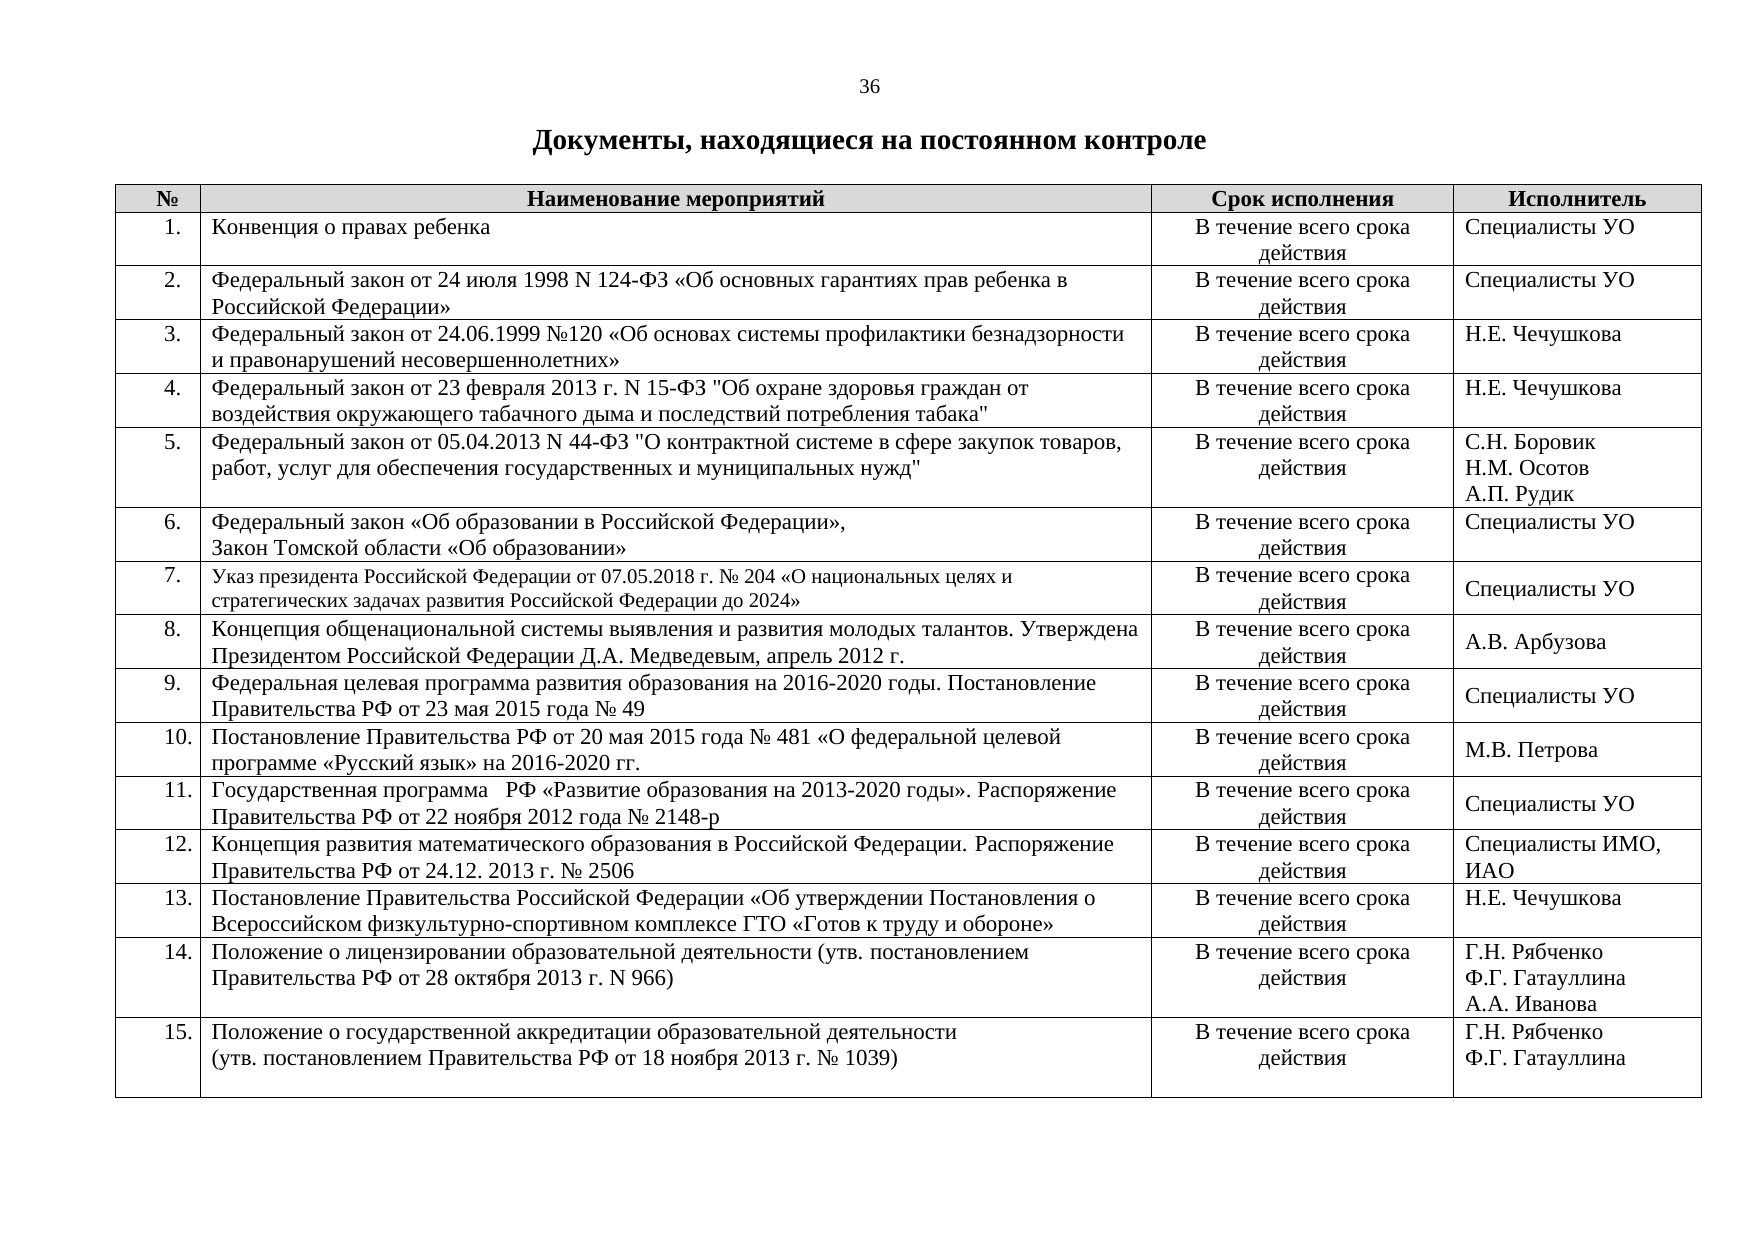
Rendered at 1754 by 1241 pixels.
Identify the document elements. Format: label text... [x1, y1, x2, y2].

table_cell [116, 266, 200, 319]
table_cell В течение всего срока действия [1152, 320, 1453, 373]
table_header № [116, 185, 200, 212]
table_cell Специалисты УО [1454, 669, 1701, 722]
table_cell Федеральный закон «Об образовании в Российской Федерации», Закон Томской области «Об образовании» [201, 508, 1151, 561]
table_cell Федеральная целевая программа развития образования на 2016-2020 годы. Постановление Правительства РФ от 23 мая 2015 года № 49 [201, 669, 1151, 722]
table_cell [116, 1018, 200, 1097]
table_cell В течение всего срока действия [1152, 374, 1453, 427]
table_cell Концепция развития математического образования в Российской Федерации. Распоряжение Правительства РФ от 24.12. 2013 г. № 2506 [201, 830, 1151, 883]
table_cell Федеральный закон от 05.04.2013 N 44-ФЗ "О контрактной системе в сфере закупок товаров, работ, услуг для обеспечения государственных и муниципальных нужд" [201, 428, 1151, 507]
table_cell Специалисты ИМО, ИАО [1454, 830, 1701, 883]
table_cell [116, 374, 200, 427]
table_cell [116, 777, 200, 829]
table_cell Положение о лицензировании образовательной деятельности (утв. постановлением Правительства РФ от 28 октября 2013 г. N 966) [201, 938, 1151, 1017]
table_cell Федеральный закон от 24.06.1999 №120 «Об основах системы профилактики безнадзорности и правонарушений несовершеннолетних» [201, 320, 1151, 373]
table_cell В течение всего срока действия [1152, 723, 1453, 776]
table_cell В течение всего срока действия [1152, 830, 1453, 883]
table_cell Г.Н. Рябченко Ф.Г. Гатауллина А.А. Иванова [1454, 938, 1701, 1017]
table_cell [116, 428, 200, 507]
table_cell [116, 669, 200, 722]
table_cell В течение всего срока действия [1152, 213, 1453, 265]
table_cell Специалисты УО [1454, 562, 1701, 614]
table_cell [116, 884, 200, 937]
table_cell Концепция общенациональной системы выявления и развития молодых талантов. Утверждена Президентом Российской Федерации Д.А. Медведевым, апрель 2012 г. [201, 615, 1151, 668]
table_cell [116, 562, 200, 614]
table_cell В течение всего срока действия [1152, 669, 1453, 722]
table_cell [116, 938, 200, 1017]
table_cell А.В. Арбузова [1454, 615, 1701, 668]
table_cell Государственная программа РФ «Развитие образования на 2013-2020 годы». Распоряжение Правительства РФ от 22 ноября 2012 года № 2148-р [201, 777, 1151, 829]
table_cell [116, 723, 200, 776]
table_cell В течение всего срока действия [1152, 562, 1453, 614]
table_cell [116, 615, 200, 668]
table_header Срок исполнения [1152, 185, 1453, 212]
table_cell Специалисты УО [1454, 777, 1701, 829]
table_header Наименование мероприятий [201, 185, 1151, 212]
table_cell Специалисты УО [1454, 213, 1701, 265]
table_cell Положение о государственной аккредитации образовательной деятельности (утв. постановлением Правительства РФ от 18 ноября 2013 г. № 1039) [201, 1018, 1151, 1097]
table_cell [116, 830, 200, 883]
table_cell В течение всего срока действия [1152, 615, 1453, 668]
table_cell [116, 508, 200, 561]
table_cell В течение всего срока действия [1152, 266, 1453, 319]
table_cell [1152, 1018, 1453, 1097]
table_header Исполнитель [1454, 185, 1701, 212]
table_cell М.В. Петрова [1454, 723, 1701, 776]
table_cell В течение всего срока действия [1152, 938, 1453, 1017]
table_cell Постановление Правительства РФ от 20 мая 2015 года № 481 «О федеральной целевой программе «Русский язык» на 2016-2020 гг. [201, 723, 1151, 776]
table_cell Федеральный закон от 23 февраля 2013 г. N 15-ФЗ "Об охране здоровья граждан от воздействия окружающего табачного дыма и последствий потребления табака" [201, 374, 1151, 427]
table_cell Указ президента Российской Федерации от 07.05.2018 г. № 204 «О национальных целях и стратегических задачах развития Российской Федерации до 2024» [201, 562, 1151, 614]
table_cell В течение всего срока действия [1152, 777, 1453, 829]
table_cell В течение всего срока действия [1152, 428, 1453, 507]
table_cell С.Н. Боровик Н.М. Осотов А.П. Рудик [1454, 428, 1701, 507]
table_cell Н.Е. Чечушкова [1454, 374, 1701, 427]
table_cell Конвенция о правах ребенка [201, 213, 1151, 265]
table_cell Н.Е. Чечушкова [1454, 884, 1701, 937]
table_cell В течение всего срока действия [1152, 508, 1453, 561]
table_cell Н.Е. Чечушкова [1454, 320, 1701, 373]
table_cell Специалисты УО [1454, 266, 1701, 319]
table_cell [116, 320, 200, 373]
table_cell Федеральный закон от 24 июля 1998 N 124-ФЗ «Об основных гарантиях прав ребенка в Российской Федерации» [201, 266, 1151, 319]
table_cell Г.Н. Рябченко Ф.Г. Гатауллина [1454, 1018, 1701, 1097]
table_cell [116, 213, 200, 265]
text Документы, находящиеся на постоянном контроле [103, 122, 1636, 156]
table_cell Специалисты УО [1454, 508, 1701, 561]
table_cell Постановление Правительства Российской Федерации «Об утверждении Постановления о Всероссийском физкультурно-спортивном комплексе ГТО «Готов к труду и обороне» [201, 884, 1151, 937]
table_cell В течение всего срока действия [1152, 884, 1453, 937]
